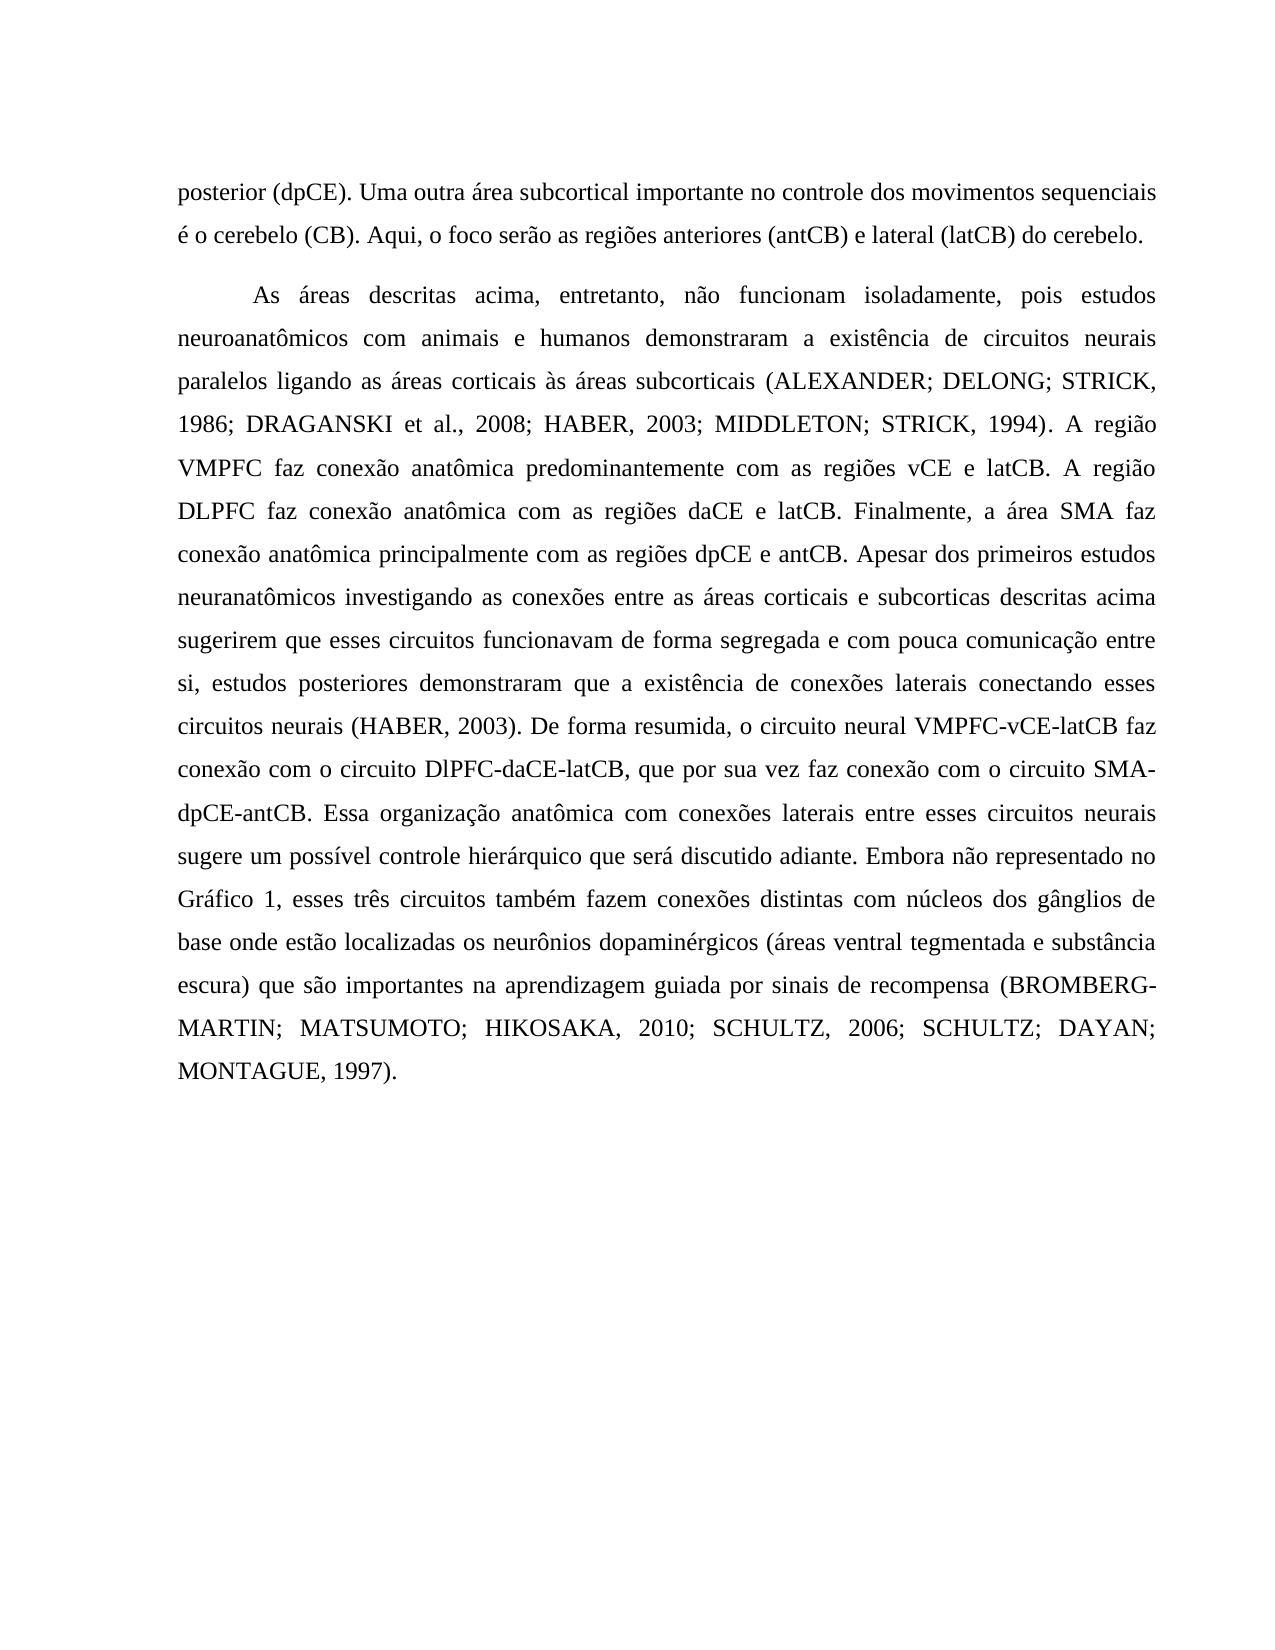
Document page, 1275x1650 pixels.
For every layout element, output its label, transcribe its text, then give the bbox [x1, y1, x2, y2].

text As áreas descritas acima, entretanto, não funcionam isoladamente, pois estudos neuroanatômicos com animais e humanos demonstraram a existência de circuitos neurais paralelos ligando as áreas corticais às áreas subcorticais (ALEXANDER; DELONG; STRICK, 1986; DRAGANSKI et al., 2008; HABER, 2003; MIDDLETON; STRICK, 1994). A região VMPFC faz conexão anatômica predominantemente com as regiões vCE e latCB. A região DLPFC faz conexão anatômica com as regiões daCE e latCB. Finalmente, a área SMA faz conexão anatômica principalmente com as regiões dpCE e antCB. Apesar dos primeiros estudos neuranatômicos investigando as conexões entre as áreas corticais e subcorticas descritas acima sugerirem que esses circuitos funcionavam de forma segregada e com pouca comunicação entre si, estudos posteriores demonstraram que a existência de conexões laterais conectando esses circuitos neurais (HABER, 2003). De forma resumida, o circuito neural VMPFC-vCE-latCB faz conexão com o circuito DlPFC-daCE-latCB, que por sua vez faz conexão com o circuito SMA-dpCE-antCB. Essa organização anatômica com conexões laterais entre esses circuitos neurais sugere um possível controle hierárquico que será discutido adiante. Embora não representado no Gráfico 1, esses três circuitos também fazem conexões distintas com núcleos dos gânglios de base onde estão localizadas os neurônios dopaminérgicos (áreas ventral tegmentada e substância escura) que são importantes na aprendizagem guiada por sinais de recompensa (BROMBERG-MARTIN; MATSUMOTO; HIKOSAKA, 2010; SCHULTZ, 2006; SCHULTZ; DAYAN; MONTAGUE, 1997). [177, 280, 1157, 1085]
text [177, 177, 1157, 249]
